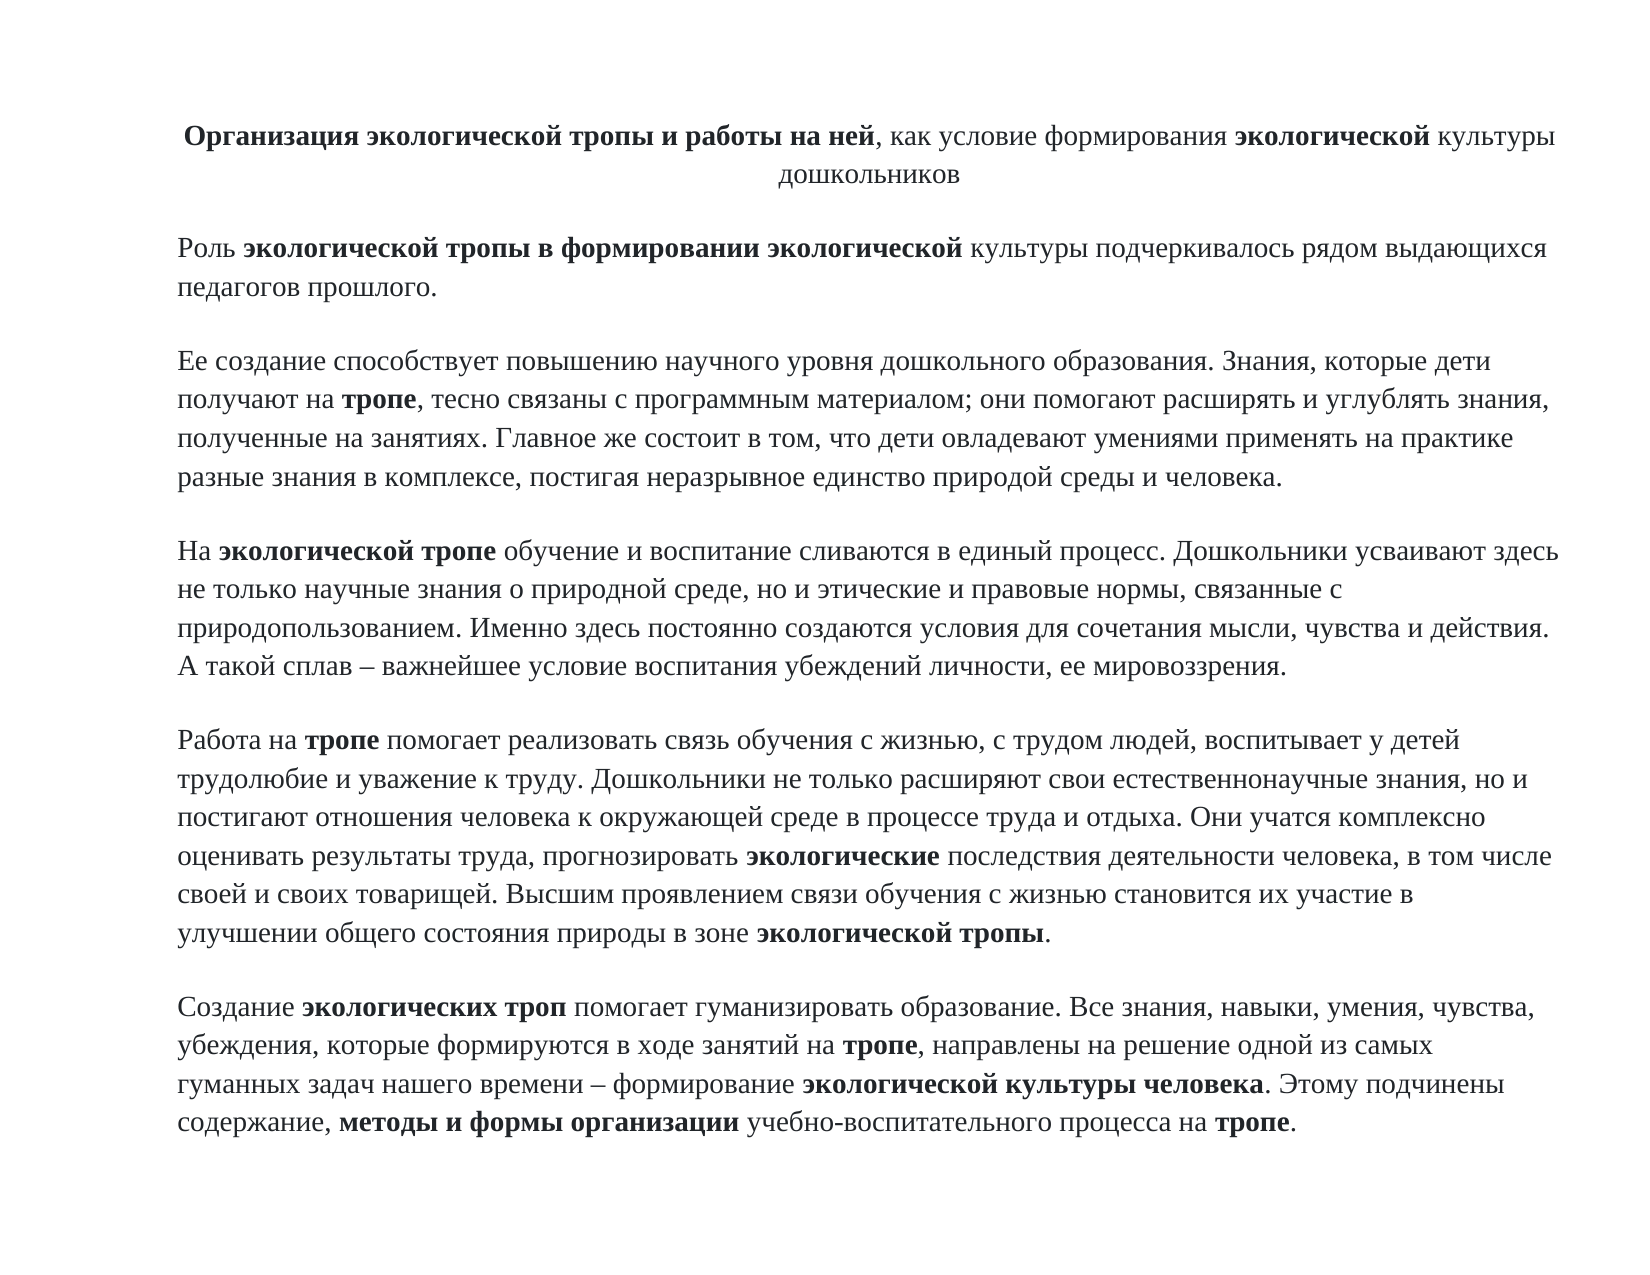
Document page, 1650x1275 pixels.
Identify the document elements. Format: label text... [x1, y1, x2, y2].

text Работа на тропе помогает реализовать связь обучения с жизнью, с трудом людей, воспитывает у детей трудолюбие и уважение к труду. Дошкольники не только расширяют свои естественнонаучные знания, но и постигают отношения человека к окружающей среде в процессе труда и отдыха. Они учатся комплексно оценивать результаты труда, прогнозировать экологические последствия деятельности человека, в том числе своей и своих товарищей. Высшим проявлением связи обучения с жизнью становится их участие в улучшении общего состояния природы в зоне экологической тропы. [177, 722, 1561, 948]
text На экологической тропе обучение и воспитание сливаются в единый процесс. Дошкольники усваивают здесь не только научные знания о природной среде, но и этические и правовые нормы, связанные с природопользованием. Именно здесь постоянно создаются условия для сочетания мысли, чувства и действия. А такой сплав – важнейшее условие воспитания убеждений личности, ее мировоззрения. [177, 533, 1561, 682]
text Роль экологической тропы в формировании экологической культуры подчеркивалось рядом выдающихся педагогов прошлого. [177, 231, 1561, 303]
text Создание экологических троп помогает гуманизировать образование. Все знания, навыки, умения, чувства, убеждения, которые формируются в ходе занятий на тропе, направлены на решение одной из самых гуманных задач нашего времени – формирование экологической культуры человека. Этому подчинены содержание, методы и формы организации учебно-воспитательного процесса на тропе. [177, 989, 1561, 1138]
text Ее создание способствует повышению научного уровня дошкольного образования. Знания, которые дети получают на тропе, тесно связаны с программным материалом; они помогают расширять и углублять знания, полученные на занятиях. Главное же состоит в том, что дети овладевают умениями применять на практике разные знания в комплексе, постигая неразрывное единство природой среды и человека. [177, 343, 1561, 492]
text Организация экологической тропы и работы на ней, как условие формирования экологической культуры дошкольников [177, 118, 1561, 190]
